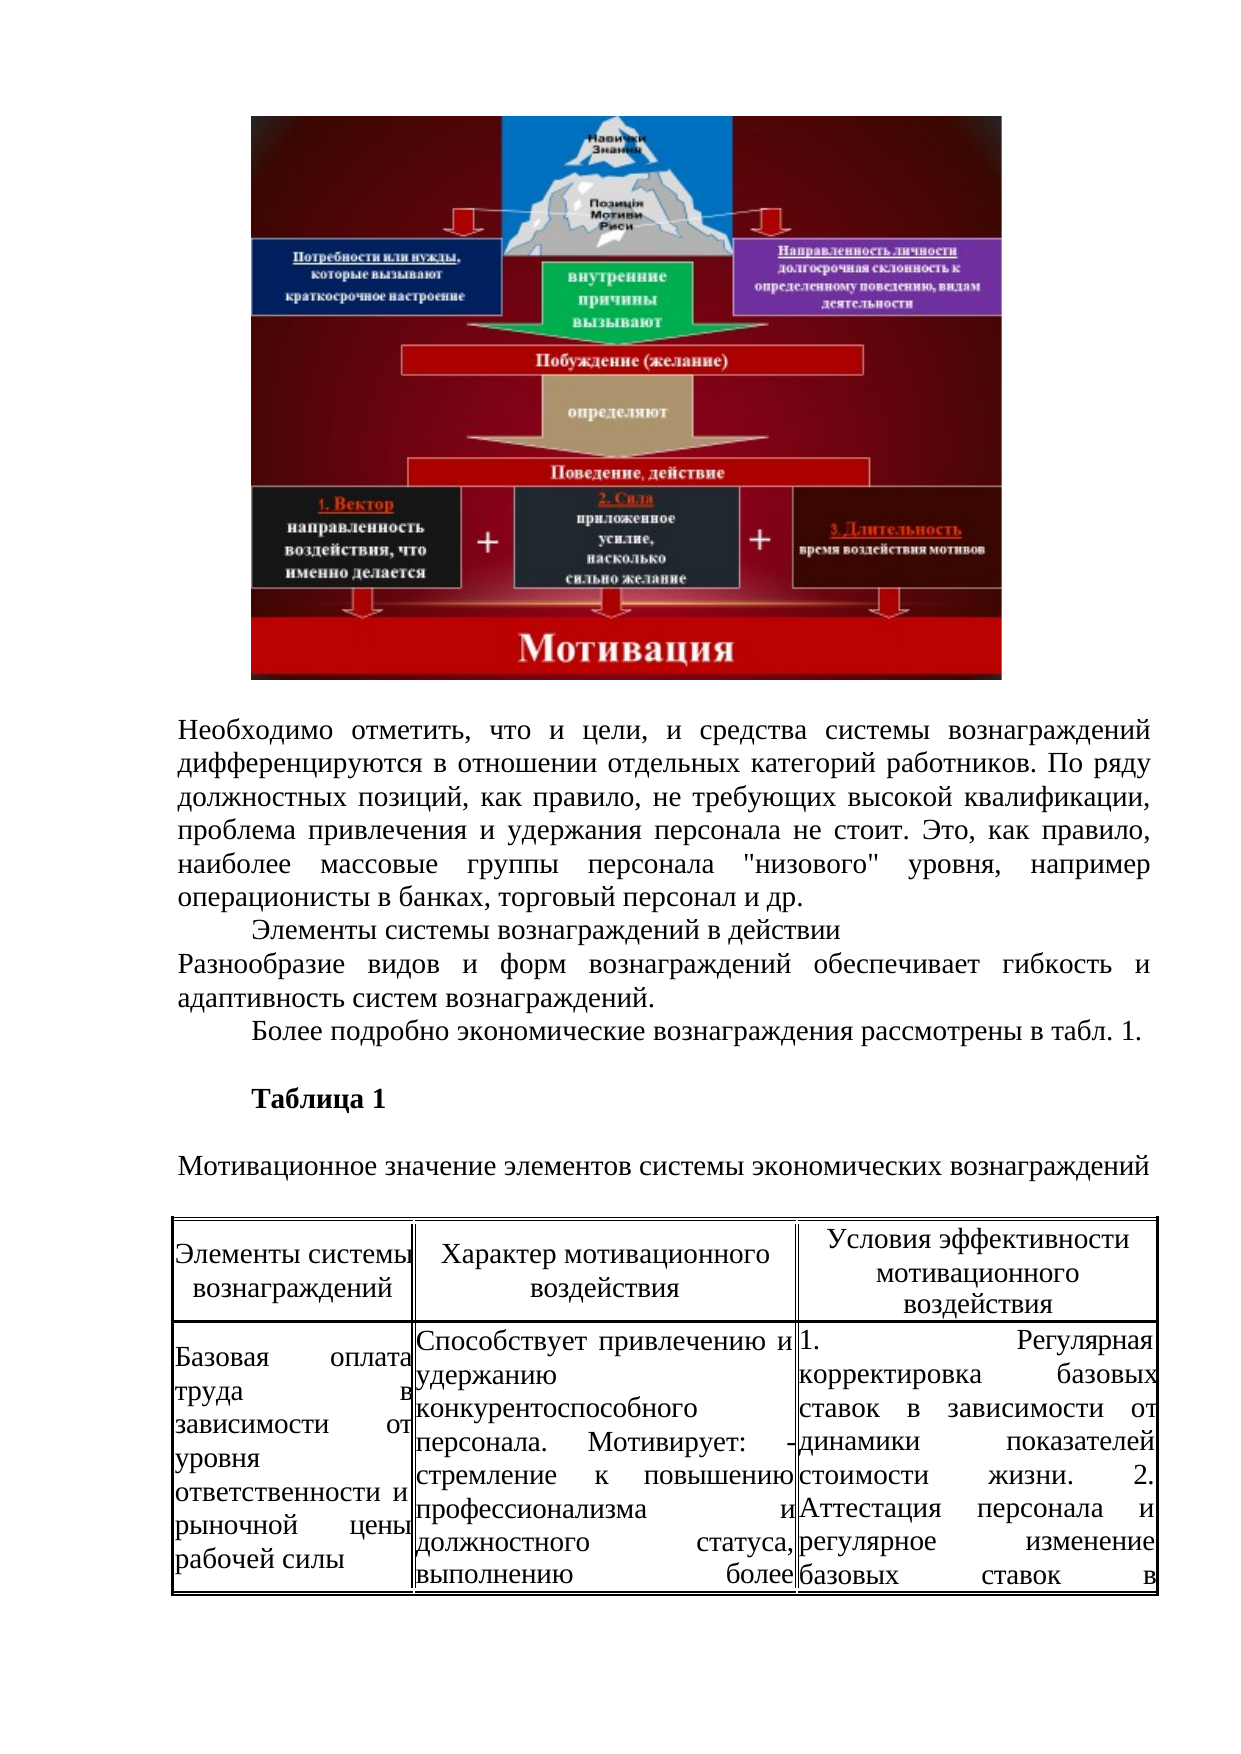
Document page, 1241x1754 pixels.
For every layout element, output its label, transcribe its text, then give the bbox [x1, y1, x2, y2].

table_header Характер мотивационного воздействия [414, 1218, 797, 1320]
table_cell Базовая оплата труда в зависимости от уровня ответственности и рыночной цены рабочей силы [174, 1323, 414, 1591]
text Разнообразие видов и форм вознаграждений обеспечивает гибкость и адаптивность систем вознаграждений. [177, 947, 1151, 1014]
text Необходимо отметить, что и цели, и средства системы вознаграждений дифференцируются в отношении отдельных категорий работников. По ряду должностных позиций, как правило, не требующих высокой квалификации, проблема привлечения и удержания персонала не стоит. Это, как правило, наиболее массовые группы персонала "низового" уровня, например операционисты в банках, торговый персонал и др. [177, 712, 1152, 913]
text Мотивационное значение элементов системы экономических вознаграждений [177, 1148, 1152, 1181]
subtitle Таблица 1 [251, 1081, 1211, 1114]
text Элементы системы вознаграждений в действии [251, 913, 1211, 947]
text Более подробно экономические вознаграждения рассмотрены в табл. 1. [251, 1014, 1211, 1047]
table_cell 1. Регулярная корректировка базовых ставок в зависимости от динамики показателей стоимости жизни. 2. Аттестация персонала и регулярное изменение базовых ставок в [797, 1323, 1156, 1591]
picture [251, 116, 1002, 680]
table_header Условия эффективности мотивационного воздействия [797, 1221, 1156, 1320]
table_cell Способствует привлечению и удержанию конкурентоспособного персонала. Мотивирует: - стремление к повышению профессионализма и должностного статуса, выполнению более [414, 1323, 797, 1591]
table_header Элементы системы вознаграждений [174, 1218, 414, 1320]
